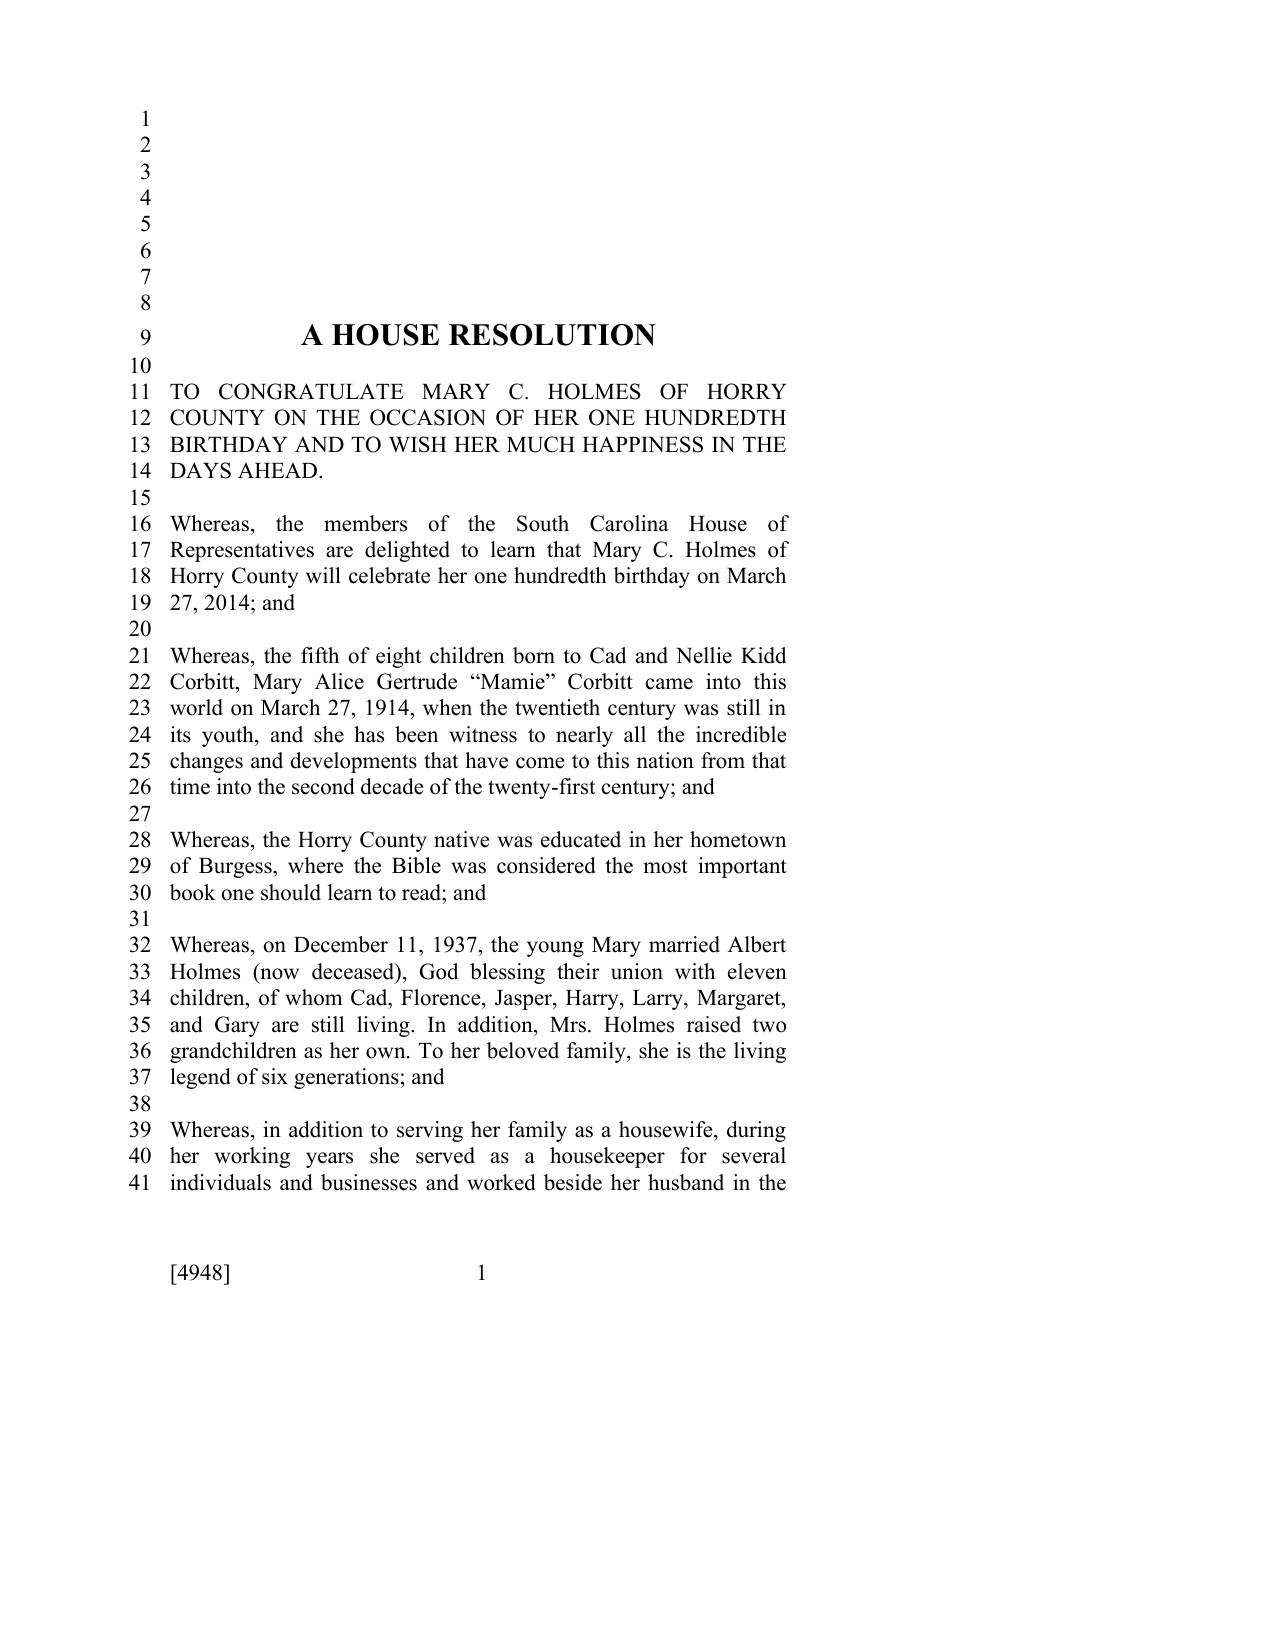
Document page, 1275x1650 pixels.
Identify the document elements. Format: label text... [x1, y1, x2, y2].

text Whereas, the members of the South Carolina House of Representatives are delighted to learn that Mary C. Holmes of Horry County will celebrate her one hundredth birthday on March 27, 2014; and [169, 510, 787, 615]
text TO CONGRATULATE MARY C. HOLMES OF HORRY COUNTY ON THE OCCASION OF HER ONE HUNDREDTH BIRTHDAY AND TO WISH HER MUCH HAPPINESS IN THE DAYS AHEAD. [169, 378, 787, 483]
text A HOUSE RESOLUTION [169, 316, 787, 352]
text Whereas, on December 11, 1937, the young Mary married Albert Holmes (now deceased), God blessing their union with eleven children, of whom Cad, Florence, Jasper, Harry, Larry, Margaret, and Gary are still living. In addition, Mrs. Holmes raised two grandchildren as her own. To her beloved family, she is the living legend of six generations; and [169, 932, 787, 1090]
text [169, 1116, 787, 1195]
text Whereas, the Horry County native was educated in her hometown of Burgess, where the Bible was considered the most important book one should learn to read; and [169, 826, 787, 905]
text Whereas, the fifth of eight children born to Cad and Nellie Kidd Corbitt, Mary Alice Gertrude “Mamie” Corbitt came into this world on March 27, 1914, when the twentieth century was still in its youth, and she has been witness to nearly all the incredible changes and developments that have come to this nation from that time into the second decade of the twenty-first century; and [169, 642, 787, 800]
